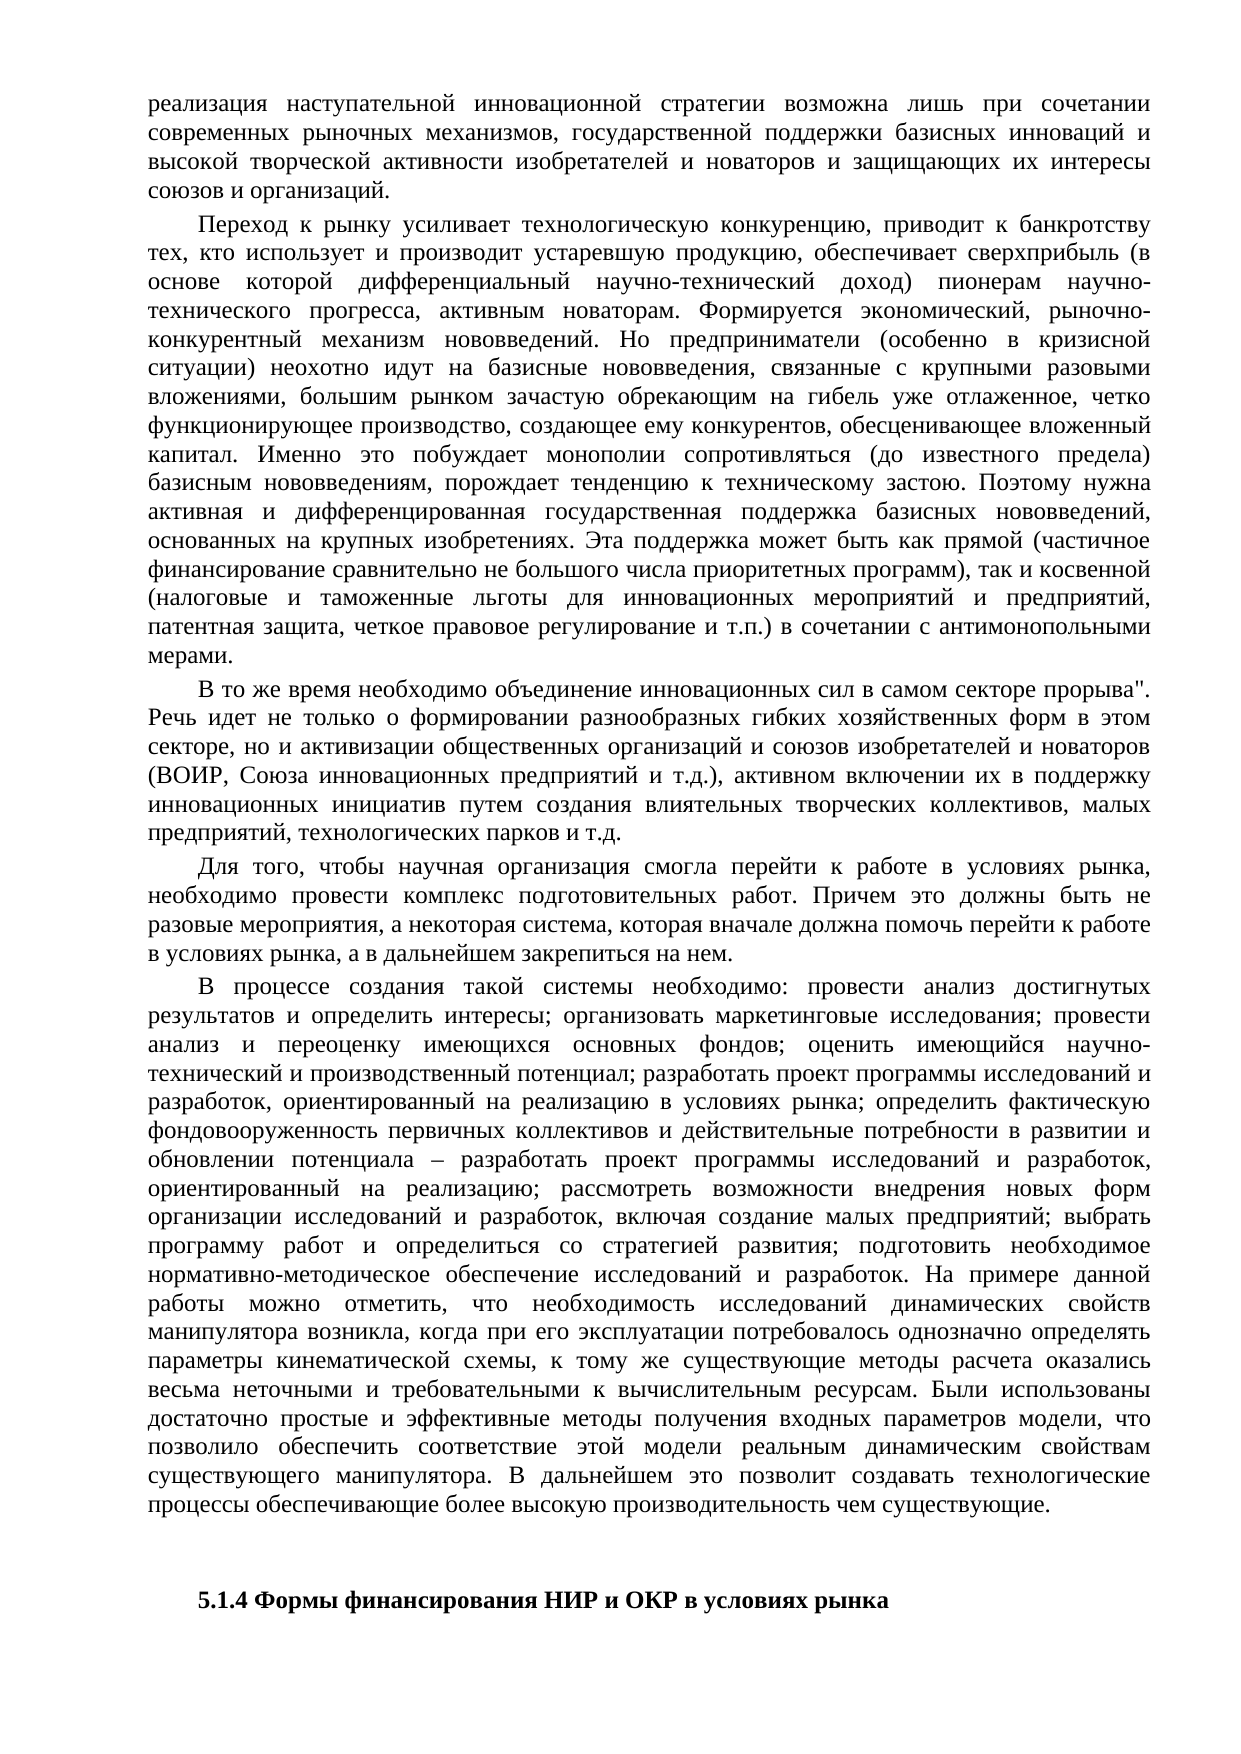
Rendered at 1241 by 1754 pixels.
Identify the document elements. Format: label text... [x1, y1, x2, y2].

text В то же время необходимо объединение инновационных сил в самом секторе прорыва". Речь идет не только о формировании разнообразных гибких хозяйственных форм в этом секторе, но и активизации общественных организаций и союзов изобретателей и новаторов (ВОИР, Союза инновационных предприятий и т.д.), активном включении их в поддержку инновационных инициатив путем создания влиятельных творческих коллективов, малых предприятий, технологических парков и т.д. [148, 674, 1152, 846]
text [148, 88, 1152, 203]
text В процессе создания такой системы необходимо: провести анализ достигнутых результатов и определить интересы; организовать маркетинговые исследования; провести анализ и переоценку имеющихся основных фондов; оценить имеющийся научно-технический и производственный потенциал; разработать проект программы исследований и разработок, ориентированный на реализацию в условиях рынка; определить фактическую фондовооруженность первичных коллективов и действительные потребности в развитии и обновлении потенциала – разработать проект программы исследований и разработок, ориентированный на реализацию; рассмотреть возможности внедрения новых форм организации исследований и разработок, включая создание малых предприятий; выбрать программу работ и определиться со стратегией развития; подготовить необходимое нормативно-методическое обеспечение исследований и разработок. На примере данной работы можно отметить, что необходимость исследований динамических свойств манипулятора возникла, когда при его эксплуатации потребовалось однозначно определять параметры кинематической схемы, к тому же существующие методы расчета оказались весьма неточными и требовательными к вычислительным ресурсам. Были использованы достаточно простые и эффективные методы получения входных параметров модели, что позволило обеспечить соответствие этой модели реальным динамическим свойствам существующего манипулятора. В дальнейшем это позволит создавать технологические процессы обеспечивающие более высокую производительность чем существующие. [148, 971, 1152, 1518]
text Для того, чтобы научная организация смогла перейти к работе в условиях рынка, необходимо провести комплекс подготовительных работ. Причем это должны быть не разовые мероприятия, а некоторая система, которая вначале должна помочь перейти к работе в условиях рынка, а в дальнейшем закрепиться на нем. [148, 851, 1152, 966]
text Переход к рынку усиливает технологическую конкуренцию, приводит к банкротству тех, кто использует и производит устаревшую продукцию, обеспечивает сверхприбыль (в основе которой дифференциальный научно-технический доход) пионерам научно-технического прогресса, активным новаторам. Формируется экономический, рыночно-конкурентный механизм нововведений. Но предприниматели (особенно в кризисной ситуации) неохотно идут на базисные нововведения, связанные с крупными разовыми вложениями, большим рынком зачастую обрекающим на гибель уже отлаженное, четко функционирующее производство, создающее ему конкурентов, обесценивающее вложенный капитал. Именно это побуждает монополии сопротивляться (до известного предела) базисным нововведениям, порождает тенденцию к техническому застою. Поэтому нужна активная и дифференцированная государственная поддержка базисных нововведений, основанных на крупных изобретениях. Эта поддержка может быть как прямой (частичное финансирование сравнительно не большого числа приоритетных программ), так и косвенной (налоговые и таможенные льготы для инновационных мероприятий и предприятий, патентная защита, четкое правовое регулирование и т.п.) в сочетании с антимонопольными мерами. [148, 209, 1152, 669]
text 5.1.4 Формы финансирования НИР и ОКР в условиях рынка [148, 1585, 1152, 1614]
